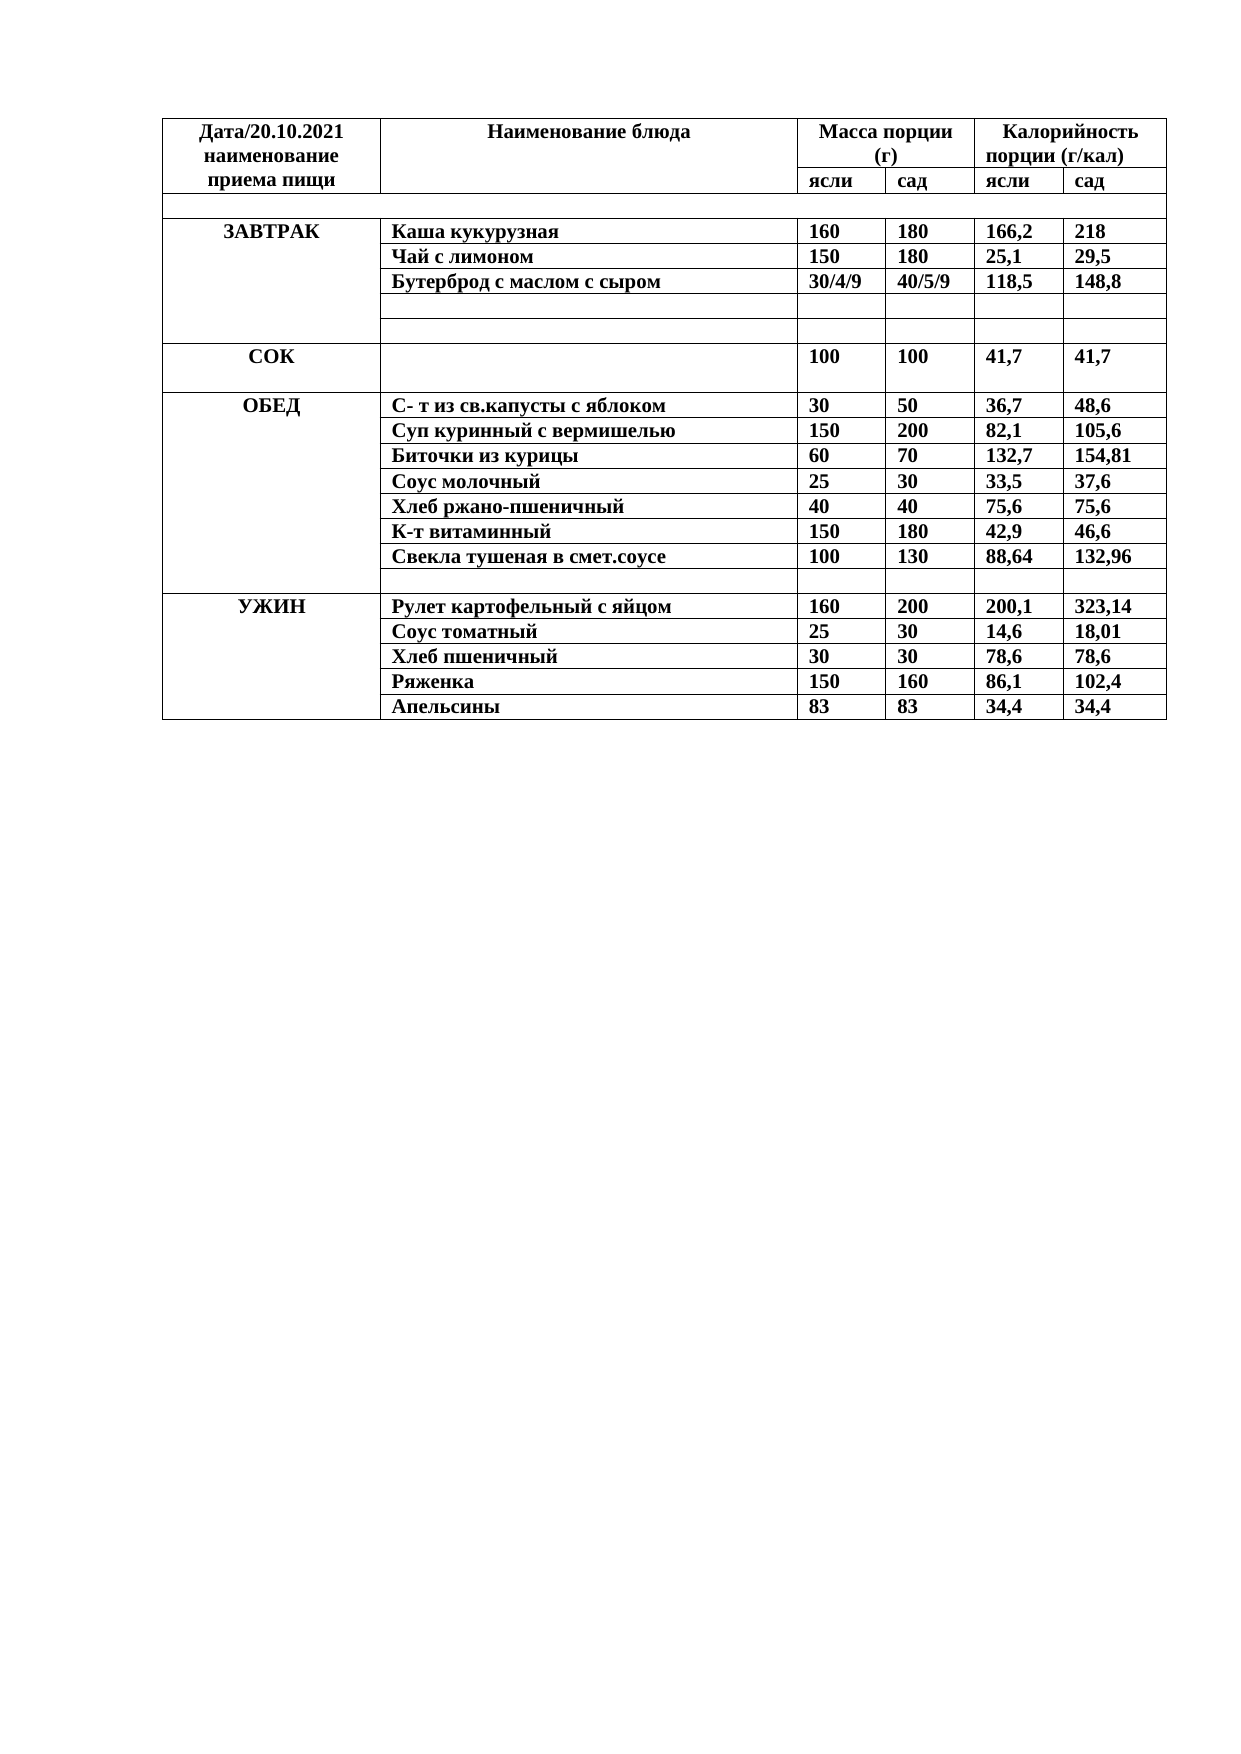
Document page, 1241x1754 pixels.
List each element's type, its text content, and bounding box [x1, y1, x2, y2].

table_cell 200,1 [975, 594, 1063, 618]
table_cell 86,1 [975, 669, 1063, 693]
table_header Дата/20.10.2021 наименование приема пищи [163, 119, 380, 192]
table_header Наименование блюда [381, 119, 797, 192]
table_cell сад [886, 168, 974, 192]
table_cell 180 [886, 219, 974, 243]
table_cell 118,5 [975, 269, 1063, 293]
table_cell 100 [798, 544, 885, 568]
table_cell 60 [798, 444, 885, 467]
table_header Калорийность порции (г/кал) [975, 119, 1166, 167]
table_cell [886, 294, 974, 318]
table_cell 25,1 [975, 244, 1063, 268]
table_cell 132,7 [975, 444, 1063, 467]
table_cell 160 [798, 219, 885, 243]
table_cell Ряженка [381, 669, 797, 693]
table_cell 180 [886, 244, 974, 268]
table_cell 130 [886, 544, 974, 568]
table_cell 160 [798, 594, 885, 618]
table_cell [798, 319, 885, 343]
table_cell [798, 569, 885, 593]
table_cell 18,01 [1064, 619, 1166, 643]
table_cell 160 [886, 669, 974, 693]
table_cell 30 [886, 644, 974, 668]
table_cell [798, 294, 885, 318]
table_cell 30 [798, 393, 885, 417]
table_cell [975, 569, 1063, 593]
table_cell [381, 344, 797, 392]
table_cell ЗАВТРАК [163, 219, 380, 343]
table_cell сад [1064, 168, 1166, 192]
table_cell 150 [798, 669, 885, 693]
table_cell 166,2 [975, 219, 1063, 243]
table_cell 154,81 [1064, 444, 1166, 467]
table_header Масса порции (г) [798, 119, 974, 167]
table_cell [886, 569, 974, 593]
table_cell 33,5 [975, 469, 1063, 493]
table_cell 102,4 [1064, 669, 1166, 693]
table_cell 50 [886, 393, 974, 417]
table_cell 78,6 [975, 644, 1063, 668]
table_cell С- т из св.капусты с яблоком [381, 393, 797, 417]
table_cell 40/5/9 [886, 269, 974, 293]
table_cell 180 [886, 519, 974, 543]
table_cell Рулет картофельный с яйцом [381, 594, 797, 618]
table_cell 30 [886, 469, 974, 493]
table_cell 75,6 [975, 494, 1063, 518]
table_cell 78,6 [1064, 644, 1166, 668]
table_cell 105,6 [1064, 418, 1166, 442]
table_cell [381, 319, 797, 343]
table_cell 25 [798, 469, 885, 493]
table_cell Соус молочный [381, 469, 797, 493]
table_cell 132,96 [1064, 544, 1166, 568]
table_cell 323,14 [1064, 594, 1166, 618]
table_cell [1064, 319, 1166, 343]
table_cell [886, 319, 974, 343]
table_cell Суп куринный с вермишелью [381, 418, 797, 442]
table_cell ясли [975, 168, 1063, 192]
table_cell 83 [798, 695, 885, 718]
table_cell Апельсины [381, 695, 797, 718]
table_cell 30 [798, 644, 885, 668]
table_cell 88,64 [975, 544, 1063, 568]
table_cell ОБЕД [163, 393, 380, 593]
table_cell 100 [886, 344, 974, 392]
table_cell 40 [886, 494, 974, 518]
table_cell 70 [886, 444, 974, 467]
table_cell 37,6 [1064, 469, 1166, 493]
table_cell Каша кукурузная [381, 219, 797, 243]
table_cell 82,1 [975, 418, 1063, 442]
table_cell 150 [798, 244, 885, 268]
table_cell 218 [1064, 219, 1166, 243]
table_cell 200 [886, 418, 974, 442]
table_cell [1064, 294, 1166, 318]
table_cell 200 [886, 594, 974, 618]
table_cell [975, 294, 1063, 318]
table_cell 30/4/9 [798, 269, 885, 293]
table_cell 150 [798, 519, 885, 543]
table_cell 46,6 [1064, 519, 1166, 543]
table_cell [975, 319, 1063, 343]
table_cell 34,4 [1064, 695, 1166, 718]
table_cell Чай с лимоном [381, 244, 797, 268]
table_cell Свекла тушеная в смет.соусе [381, 544, 797, 568]
table_cell Хлеб ржано-пшеничный [381, 494, 797, 518]
table_cell 41,7 [1064, 344, 1166, 392]
table_cell 148,8 [1064, 269, 1166, 293]
table_cell 48,6 [1064, 393, 1166, 417]
table_cell Бутерброд с маслом с сыром [381, 269, 797, 293]
table_cell 14,6 [975, 619, 1063, 643]
table_cell СОК [163, 344, 380, 392]
table_cell 100 [798, 344, 885, 392]
table_cell 42,9 [975, 519, 1063, 543]
table_cell 41,7 [975, 344, 1063, 392]
table_cell 25 [798, 619, 885, 643]
table_cell 83 [886, 695, 974, 718]
table_cell 75,6 [1064, 494, 1166, 518]
table_cell 34,4 [975, 695, 1063, 718]
table_cell К-т витаминный [381, 519, 797, 543]
table_cell [1064, 569, 1166, 593]
table_cell [381, 569, 797, 593]
table_cell 30 [886, 619, 974, 643]
table_cell [163, 194, 1166, 217]
table_cell 36,7 [975, 393, 1063, 417]
table_cell 150 [798, 418, 885, 442]
table_cell 40 [798, 494, 885, 518]
table_cell Хлеб пшеничный [381, 644, 797, 668]
table_cell Соус томатный [381, 619, 797, 643]
table_cell ясли [798, 168, 885, 192]
table_cell 29,5 [1064, 244, 1166, 268]
table_cell [381, 294, 797, 318]
table_cell УЖИН [163, 594, 380, 718]
table_cell Биточки из курицы [381, 444, 797, 467]
